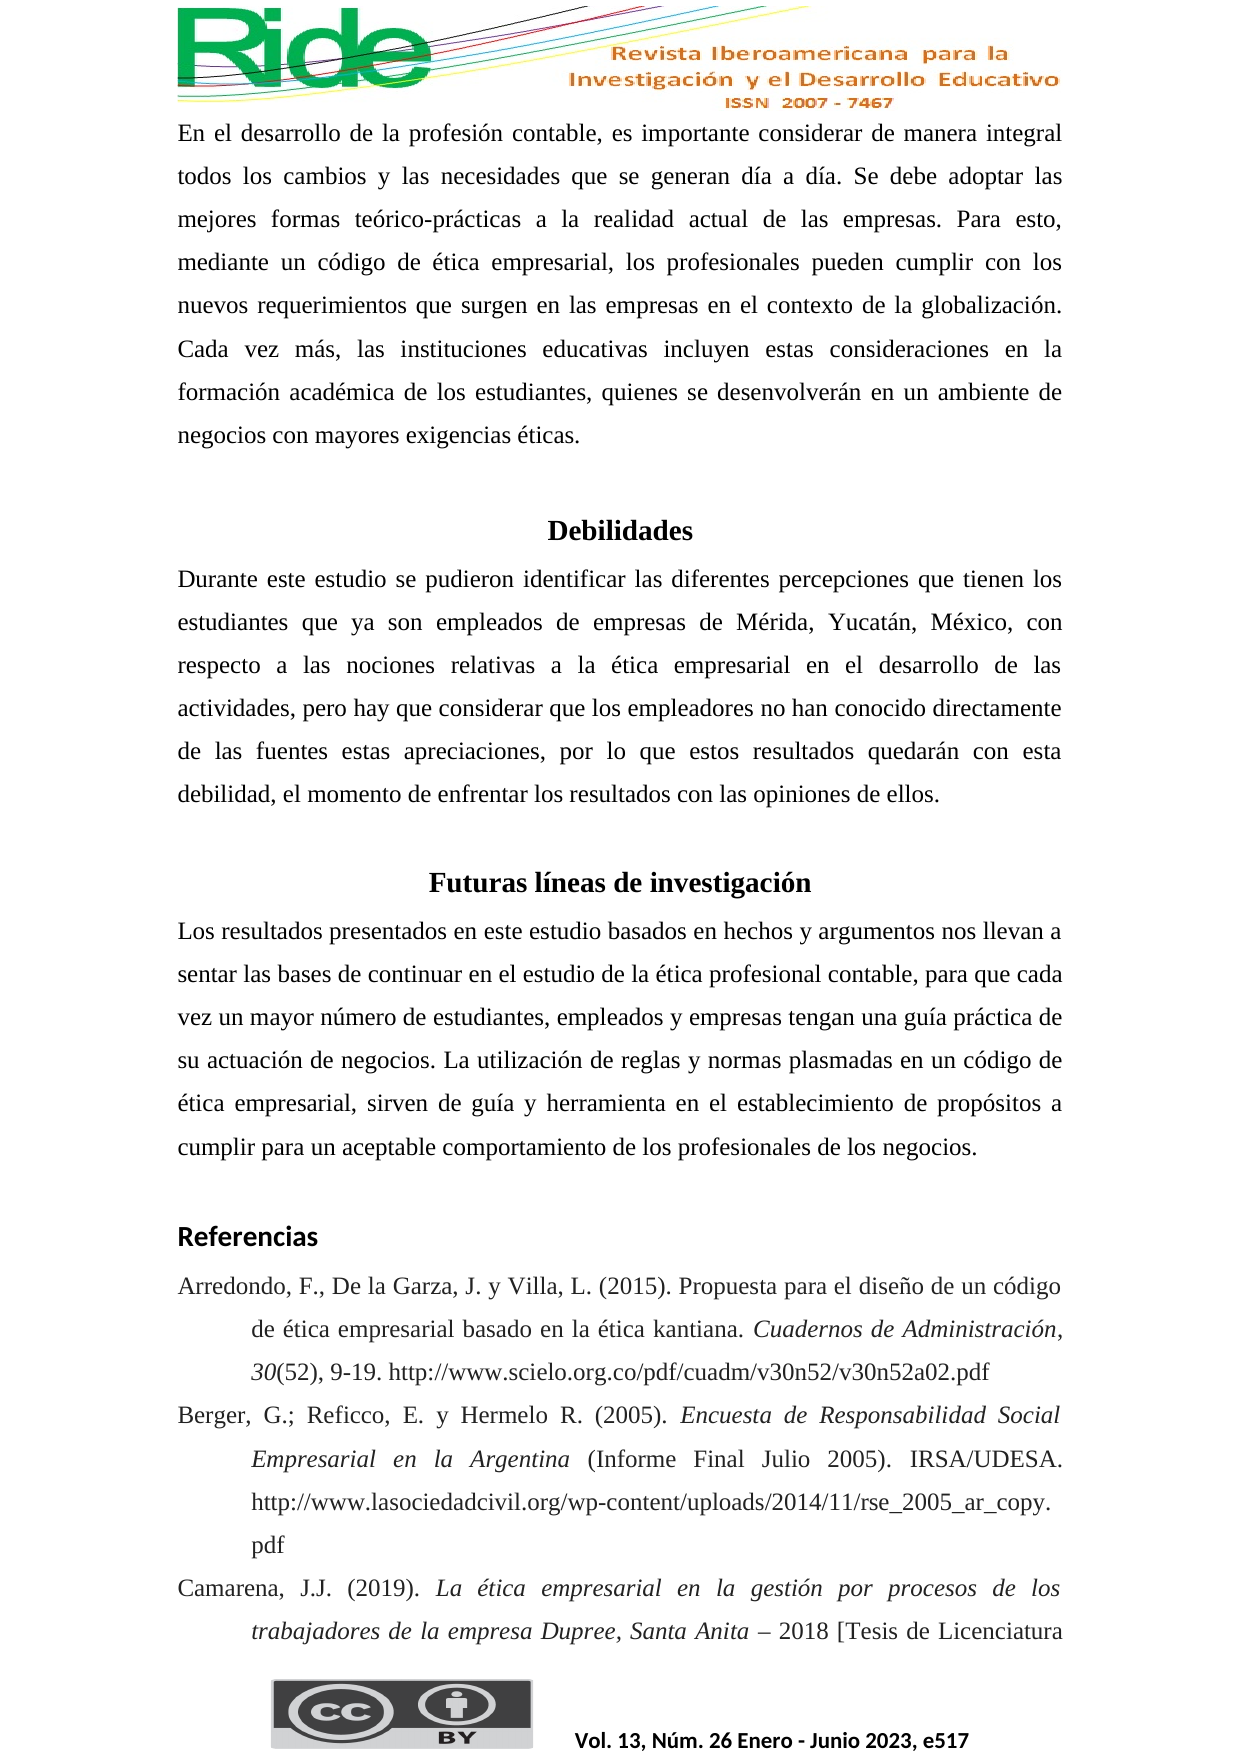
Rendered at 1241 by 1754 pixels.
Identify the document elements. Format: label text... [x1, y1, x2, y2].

text Futuras líneas de investigación [177, 866, 1063, 899]
picture [270, 1679, 534, 1749]
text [177, 1573, 1063, 1645]
text Durante este estudio se pudieron identificar las diferentes percepciones que tienen los estudiantes que ya son empleados de empresas de Mérida, Yucatán, México, con respecto a las nociones relativas a la ética empresarial en el desarrollo de las actividades, pero hay que considerar que los empleadores no han conocido directamente de las fuentes estas apreciaciones, por lo que estos resultados quedarán con esta debilidad, el momento de enfrentar los resultados con las opiniones de ellos. [177, 564, 1063, 808]
text Referencias [177, 1218, 1063, 1253]
text Berger, G.; Reficco, E. y Hermelo R. (2005). Encuesta de Responsabilidad Social Empresarial en la Argentina (Informe Final Julio 2005). IRSA/UDESA. http://www.lasociedadcivil.org/wp-content/uploads/2014/11/rse_2005_ar_copy.pdf [177, 1401, 1063, 1559]
text Los resultados presentados en este estudio basados en hechos y argumentos nos llevan a sentar las bases de continuar en el estudio de la ética profesional contable, para que cada vez un mayor número de estudiantes, empleados y empresas tengan una guía práctica de su actuación de negocios. La utilización de reglas y normas plasmadas en un código de ética empresarial, sirven de guía y herramienta en el establecimiento de propósitos a cumplir para un aceptable comportamiento de los profesionales de los negocios. [177, 916, 1063, 1160]
picture [177, 6, 1063, 111]
text En el desarrollo de la profesión contable, es importante considerar de manera integral todos los cambios y las necesidades que se generan día a día. Se debe adoptar las mejores formas teórico-prácticas a la realidad actual de las empresas. Para esto, mediante un código de ética empresarial, los profesionales pueden cumplir con los nuevos requerimientos que surgen en las empresas en el contexto de la globalización. Cada vez más, las instituciones educativas incluyen estas consideraciones en la formación académica de los estudiantes, quienes se desenvolverán en un ambiente de negocios con mayores exigencias éticas. [177, 118, 1063, 449]
text Debilidades [177, 513, 1063, 547]
text Arredondo, F., De la Garza, J. y Villa, L. (2015). Propuesta para el diseño de un código de ética empresarial basado en la ética kantiana. Cuadernos de Administración, 30(52), 9-19. http://www.scielo.org.co/pdf/cuadm/v30n52/v30n52a02.pdf [177, 1300, 1063, 1386]
